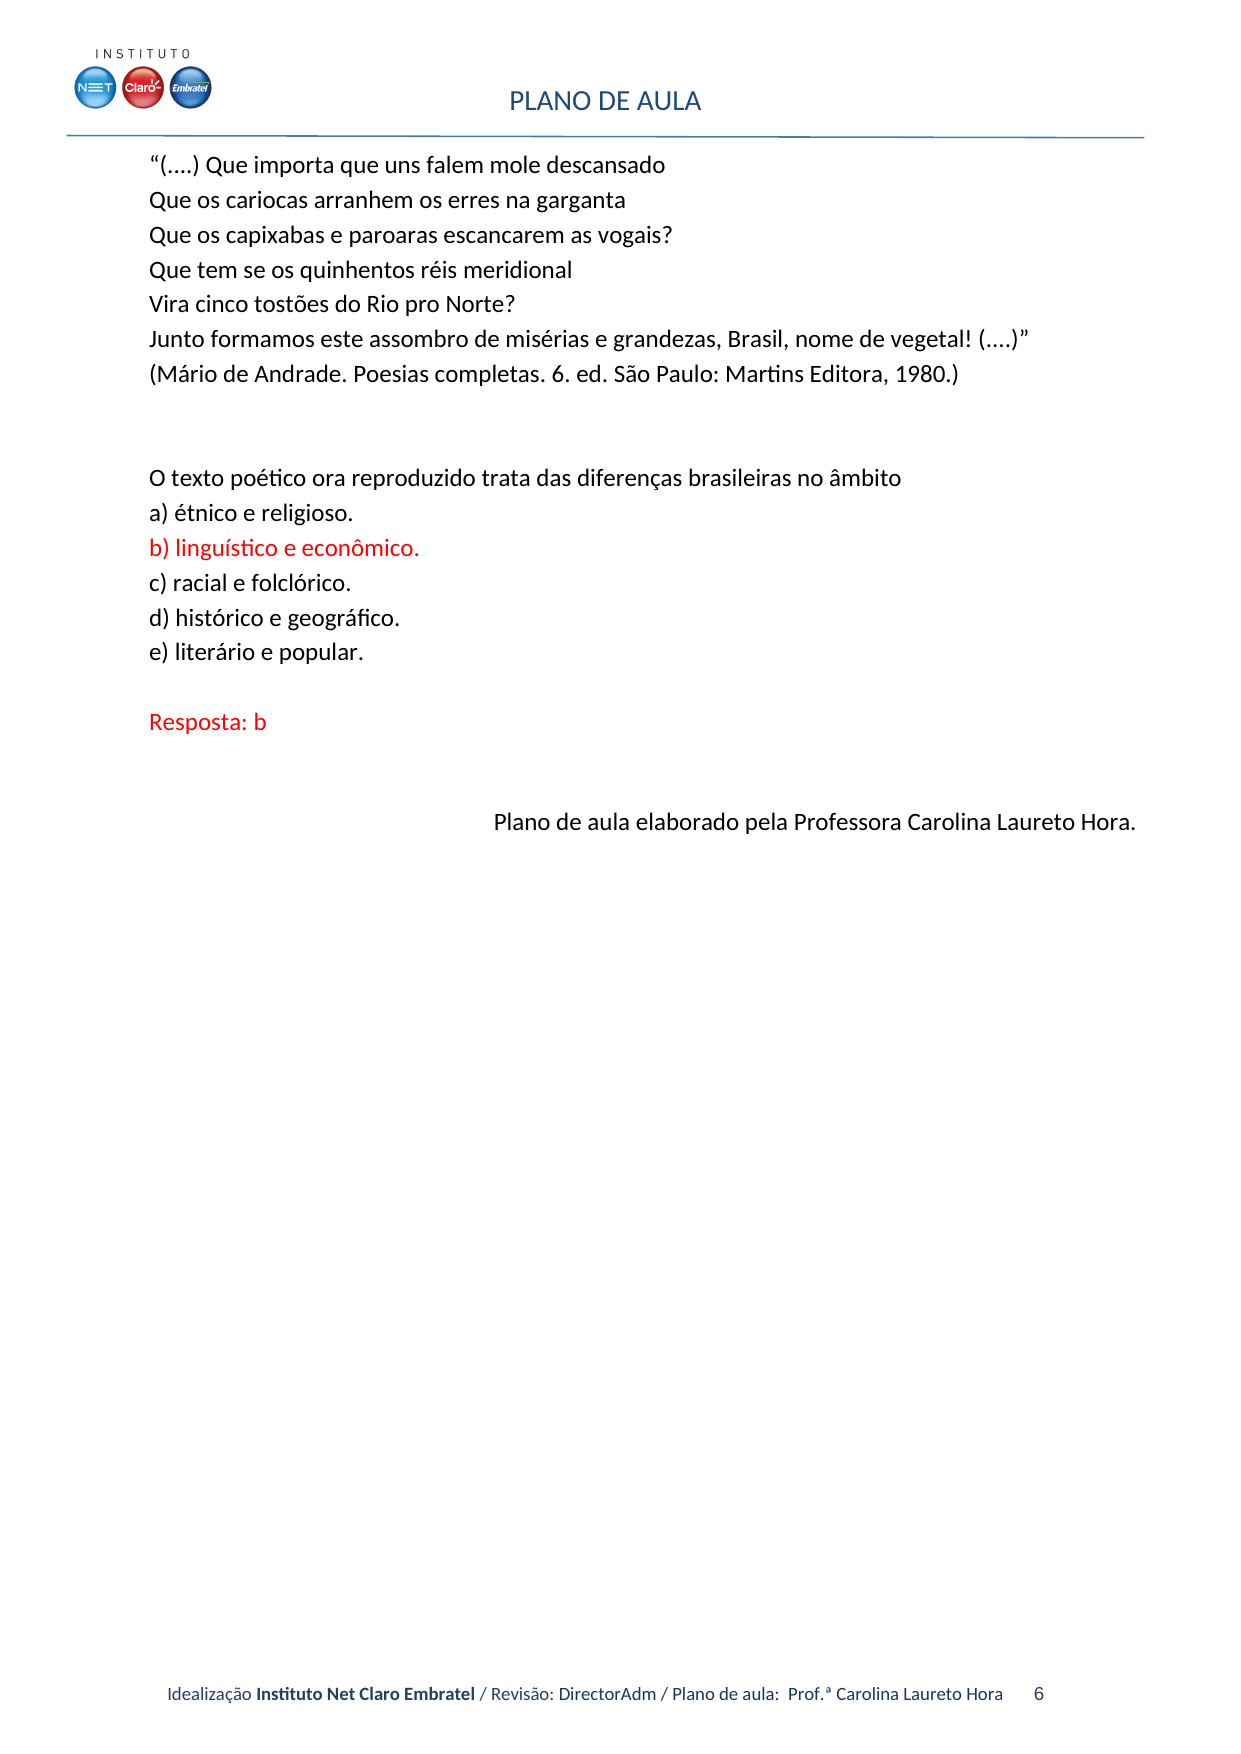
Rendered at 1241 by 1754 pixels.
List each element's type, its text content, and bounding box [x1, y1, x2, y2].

text Junto formamos este assombro de misérias e grandezas, Brasil, nome de vegetal! (....)” [74, 323, 1137, 354]
text “(....) Que importa que uns falem mole descansado [74, 149, 1137, 180]
text c) racial e folclórico. [74, 567, 1137, 597]
picture [73, 46, 213, 111]
text e) literário e popular. [74, 636, 1137, 667]
text Que os capixabas e paroaras escancarem as vogais? [74, 219, 1137, 249]
text a) étnico e religioso. [74, 497, 1137, 528]
text Que tem se os quinhentos réis meridional [74, 254, 1137, 284]
text Vira cinco tostões do Rio pro Norte? [74, 288, 1137, 319]
text Resposta: b [74, 706, 1137, 737]
text O texto poético ora reproduzido trata das diferenças brasileiras no âmbito [74, 462, 1137, 493]
text (Mário de Andrade. Poesias completas. 6. ed. São Paulo: Martins Editora, 1980.) [74, 358, 1137, 389]
text Que os cariocas arranhem os erres na garganta [74, 184, 1137, 215]
text Plano de aula elaborado pela Professora Carolina Laureto Hora. [74, 806, 1137, 837]
text d) histórico e geográfico. [74, 602, 1137, 632]
text b) linguístico e econômico. [74, 532, 1137, 563]
